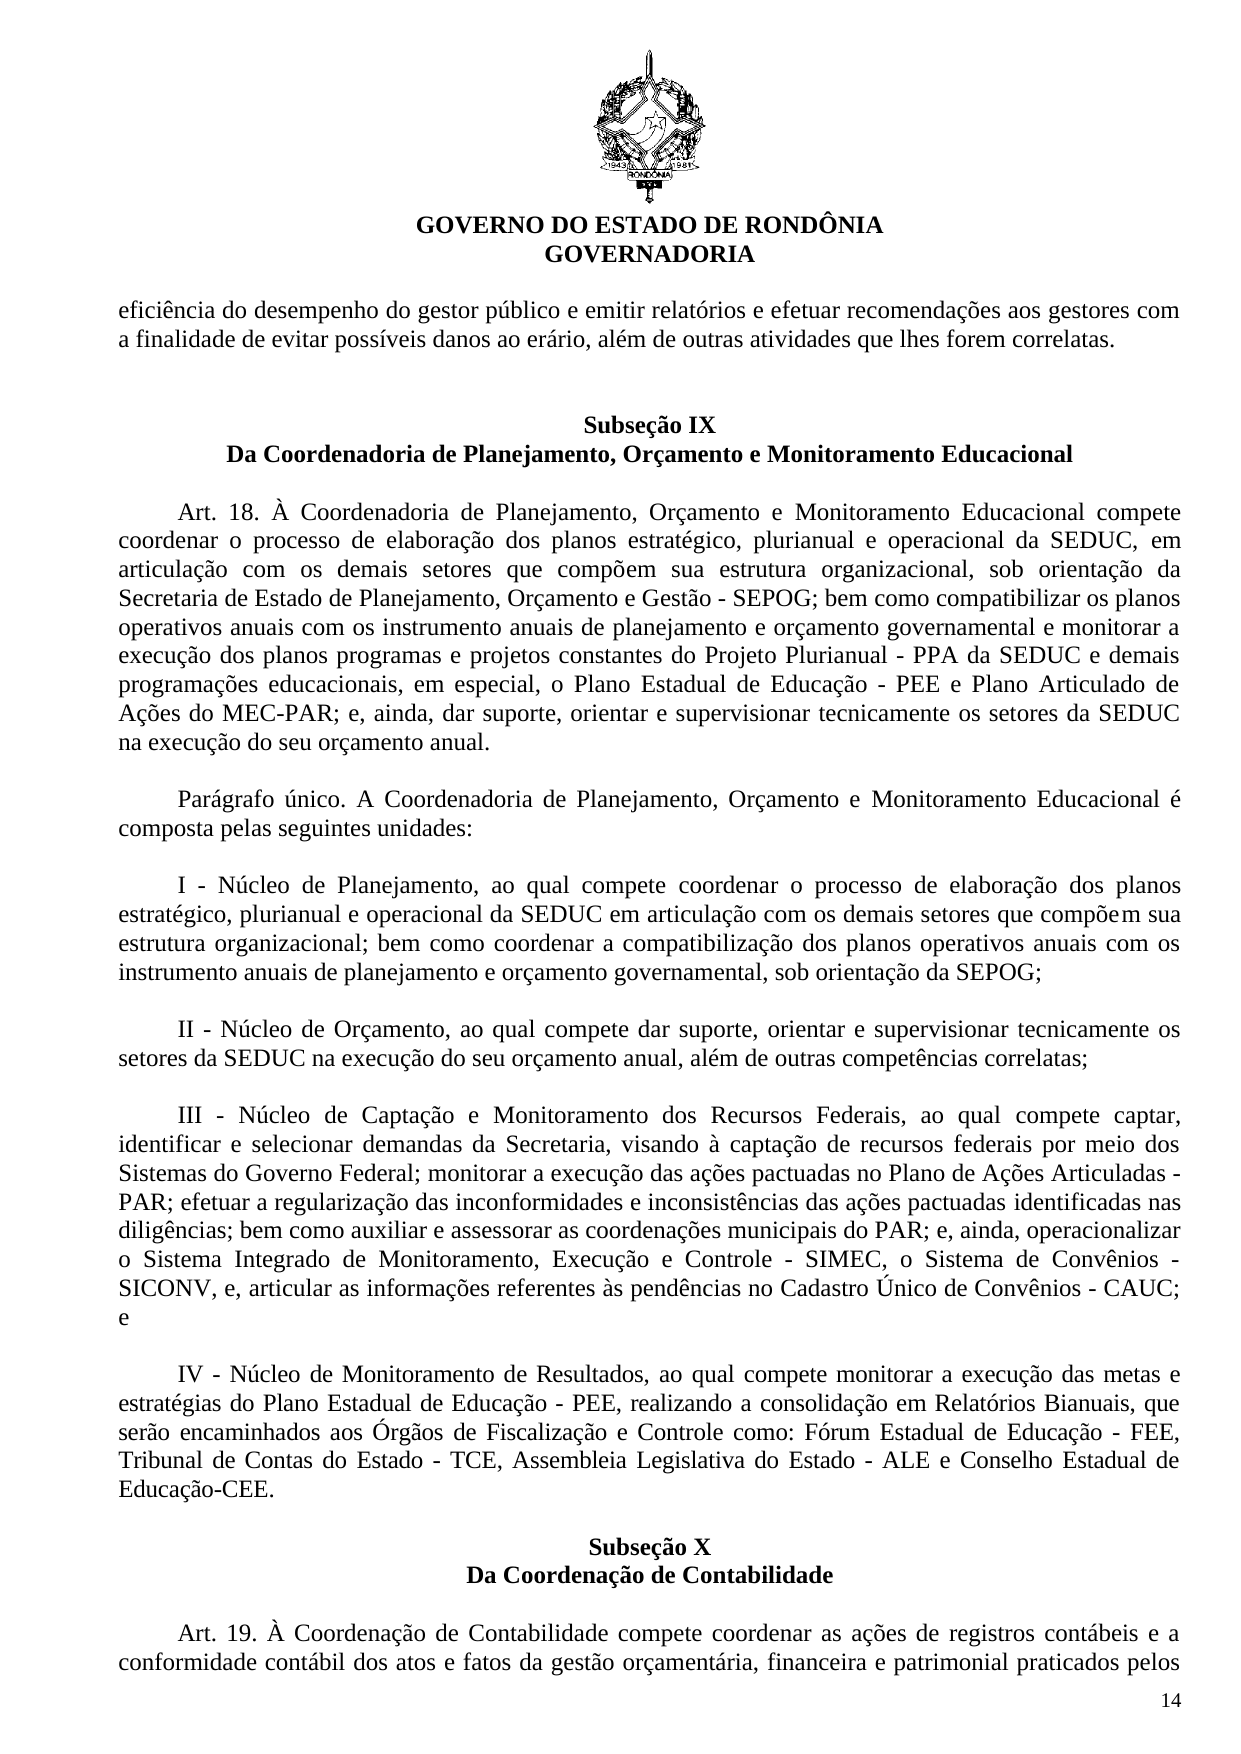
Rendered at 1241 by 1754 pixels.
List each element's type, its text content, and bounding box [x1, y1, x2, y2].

text IV - Núcleo de Monitoramento de Resultados, ao qual compete monitorar a execução das metas e estratégias do Plano Estadual de Educação - PEE, realizando a consolidação em Relatórios Bianuais, que serão encaminhados aos Órgãos de Fiscalização e Controle como: Fórum Estadual de Educação - FEE, Tribunal de Contas do Estado - TCE, Assembleia Legislativa do Estado - ALE e Conselho Estadual de Educação-CEE. [118, 1359, 1181, 1503]
text Art. 18. À Coordenadoria de Planejamento, Orçamento e Monitoramento Educacional compete coordenar o processo de elaboração dos planos estratégico, plurianual e operacional da SEDUC, em articulação com os demais setores que compõem sua estrutura organizacional, sob orientação da Secretaria de Estado de Planejamento, Orçamento e Gestão - SEPOG; bem como compatibilizar os planos operativos anuais com os instrumento anuais de planejamento e orçamento governamental e monitorar a execução dos planos programas e projetos constantes do Projeto Plurianual - PPA da SEDUC e demais programações educacionais, em especial, o Plano Estadual de Educação - PEE e Plano Articulado de Ações do MEC-PAR; e, ainda, dar suporte, orientar e supervisionar tecnicamente os setores da SEDUC na execução do seu orçamento anual. [118, 497, 1181, 756]
text Da Coordenação de Contabilidade [118, 1561, 1181, 1589]
text III - Núcleo de Captação e Monitoramento dos Recursos Federais, ao qual compete captar, identificar e selecionar demandas da Secretaria, visando à captação de recursos federais por meio dos Sistemas do Governo Federal; monitorar a execução das ações pactuadas no Plano de Ações Articuladas - PAR; efetuar a regularização das inconformidades e inconsistências das ações pactuadas identificadas nas diligências; bem como auxiliar e assessorar as coordenações municipais do PAR; e, ainda, operacionalizar o Sistema Integrado de Monitoramento, Execução e Controle - SIMEC, o Sistema de Convênios - SICONV, e, articular as informações referentes às pendências no Cadastro Único de Convênios - CAUC; e [118, 1101, 1181, 1331]
text Da Coordenadoria de Planejamento, Orçamento e Monitoramento Educacional [118, 439, 1181, 468]
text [118, 1618, 1181, 1676]
text I - Núcleo de Planejamento, ao qual compete coordenar o processo de elaboração dos planos estratégico, plurianual e operacional da SEDUC em articulação com os demais setores que compõem sua estrutura organizacional; bem como coordenar a compatibilização dos planos operativos anuais com os instrumento anuais de planejamento e orçamento governamental, sob orientação da SEPOG; [118, 871, 1181, 986]
text Parágrafo único. A Coordenadoria de Planejamento, Orçamento e Monitoramento Educacional é composta pelas seguintes unidades: [118, 784, 1181, 842]
text Subseção X [118, 1532, 1181, 1561]
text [118, 296, 1181, 353]
text II - Núcleo de Orçamento, ao qual compete dar suporte, orientar e supervisionar tecnicamente os setores da SEDUC na execução do seu orçamento anual, além de outras competências correlatas; [118, 1014, 1181, 1072]
text Subseção IX [118, 411, 1181, 439]
